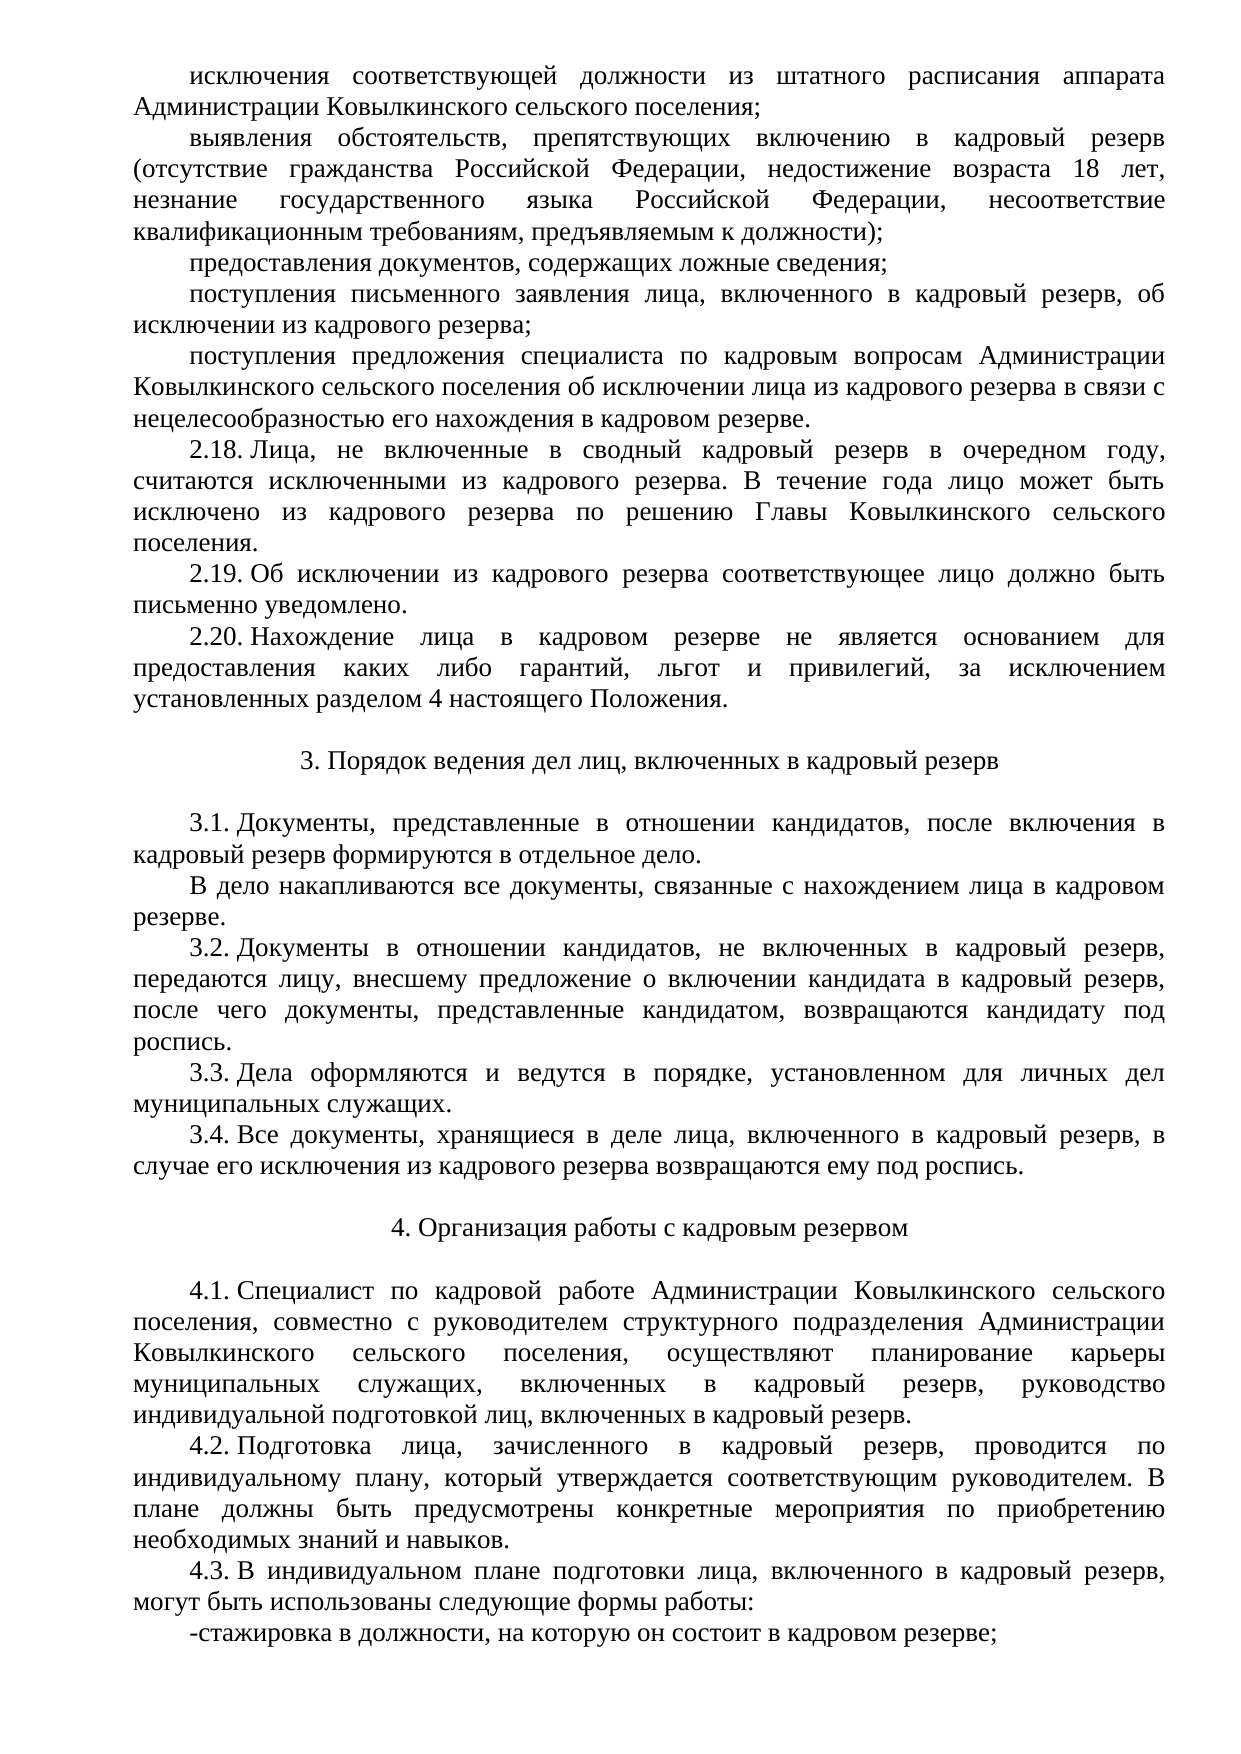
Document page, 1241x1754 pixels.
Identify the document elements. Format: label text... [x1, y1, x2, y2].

text 2.18. Лица, не включенные в сводный кадровый резерв в очередном году, считаются исключенными из кадрового резерва. В течение года лицо может быть исключено из кадрового резерва по решению Главы Ковылкинского сельского поселения. [133, 433, 1166, 557]
text 4.2. Подготовка лица, зачисленного в кадровый резерв, проводится по индивидуальному плану, который утверждается соответствующим руководителем. В плане должны быть предусмотрены конкретные мероприятия по приобретению необходимых знаний и навыков. [133, 1429, 1166, 1554]
text 3.3. Дела оформляются и ведутся в порядке, установленном для личных дел муниципальных служащих. [133, 1056, 1166, 1118]
text поступления письменного заявления лица, включенного в кадровый резерв, об исключении из кадрового резерва; [133, 277, 1166, 339]
text предоставления документов, содержащих ложные сведения; [133, 246, 1166, 277]
text 3.2. Документы в отношении кандидатов, не включенных в кадровый резерв, передаются лицу, внесшему предложение о включении кандидата в кадровый резерв, после чего документы, представленные кандидатом, возвращаются кандидату под роспись. [133, 931, 1166, 1056]
text 2.19. Об исключении из кадрового резерва соответствующее лицо должно быть письменно уведомлено. [133, 557, 1166, 620]
text 3.1. Документы, представленные в отношении кандидатов, после включения в кадровый резерв формируются в отдельное дело. [133, 807, 1166, 869]
text выявления обстоятельств, препятствующих включению в кадровый резерв (отсутствие гражданства Российской Федерации, недостижение возраста 18 лет, незнание государственного языка Российской Федерации, несоответствие квалификационным требованиям, предъявляемым к должности); [133, 121, 1166, 246]
text 4.1. Специалист по кадровой работе Администрации Ковылкинского сельского поселения, совместно с руководителем структурного подразделения Администрации Ковылкинского сельского поселения, осуществляют планирование карьеры муниципальных служащих, включенных в кадровый резерв, руководство индивидуальной подготовкой лиц, включенных в кадровый резерв. [133, 1274, 1166, 1429]
text 4.3. В индивидуальном плане подготовки лица, включенного в кадровый резерв, могут быть использованы следующие формы работы: [133, 1554, 1166, 1616]
text -стажировка в должности, на которую он состоит в кадровом резерве; [133, 1616, 1166, 1647]
text 4. Организация работы с кадровым резервом [133, 1211, 1166, 1243]
text 3.4. Все документы, хранящиеся в деле лица, включенного в кадровый резерв, в случае его исключения из кадрового резерва возвращаются ему под роспись. [133, 1118, 1166, 1180]
text поступления предложения специалиста по кадровым вопросам Администрации Ковылкинского сельского поселения об исключении лица из кадрового резерва в связи с нецелесообразностью его нахождения в кадровом резерве. [133, 339, 1166, 433]
text 2.20. Нахождение лица в кадровом резерве не является основанием для предоставления каких либо гарантий, льгот и привилегий, за исключением установленных разделом 4 настоящего Положения. [133, 620, 1166, 713]
text В дело накапливаются все документы, связанные с нахождением лица в кадровом резерве. [133, 869, 1166, 931]
text 3. Порядок ведения дел лиц, включенных в кадровый резерв [133, 744, 1166, 775]
text исключения соответствующей должности из штатного расписания аппарата Администрации Ковылкинского сельского поселения; [133, 59, 1166, 121]
